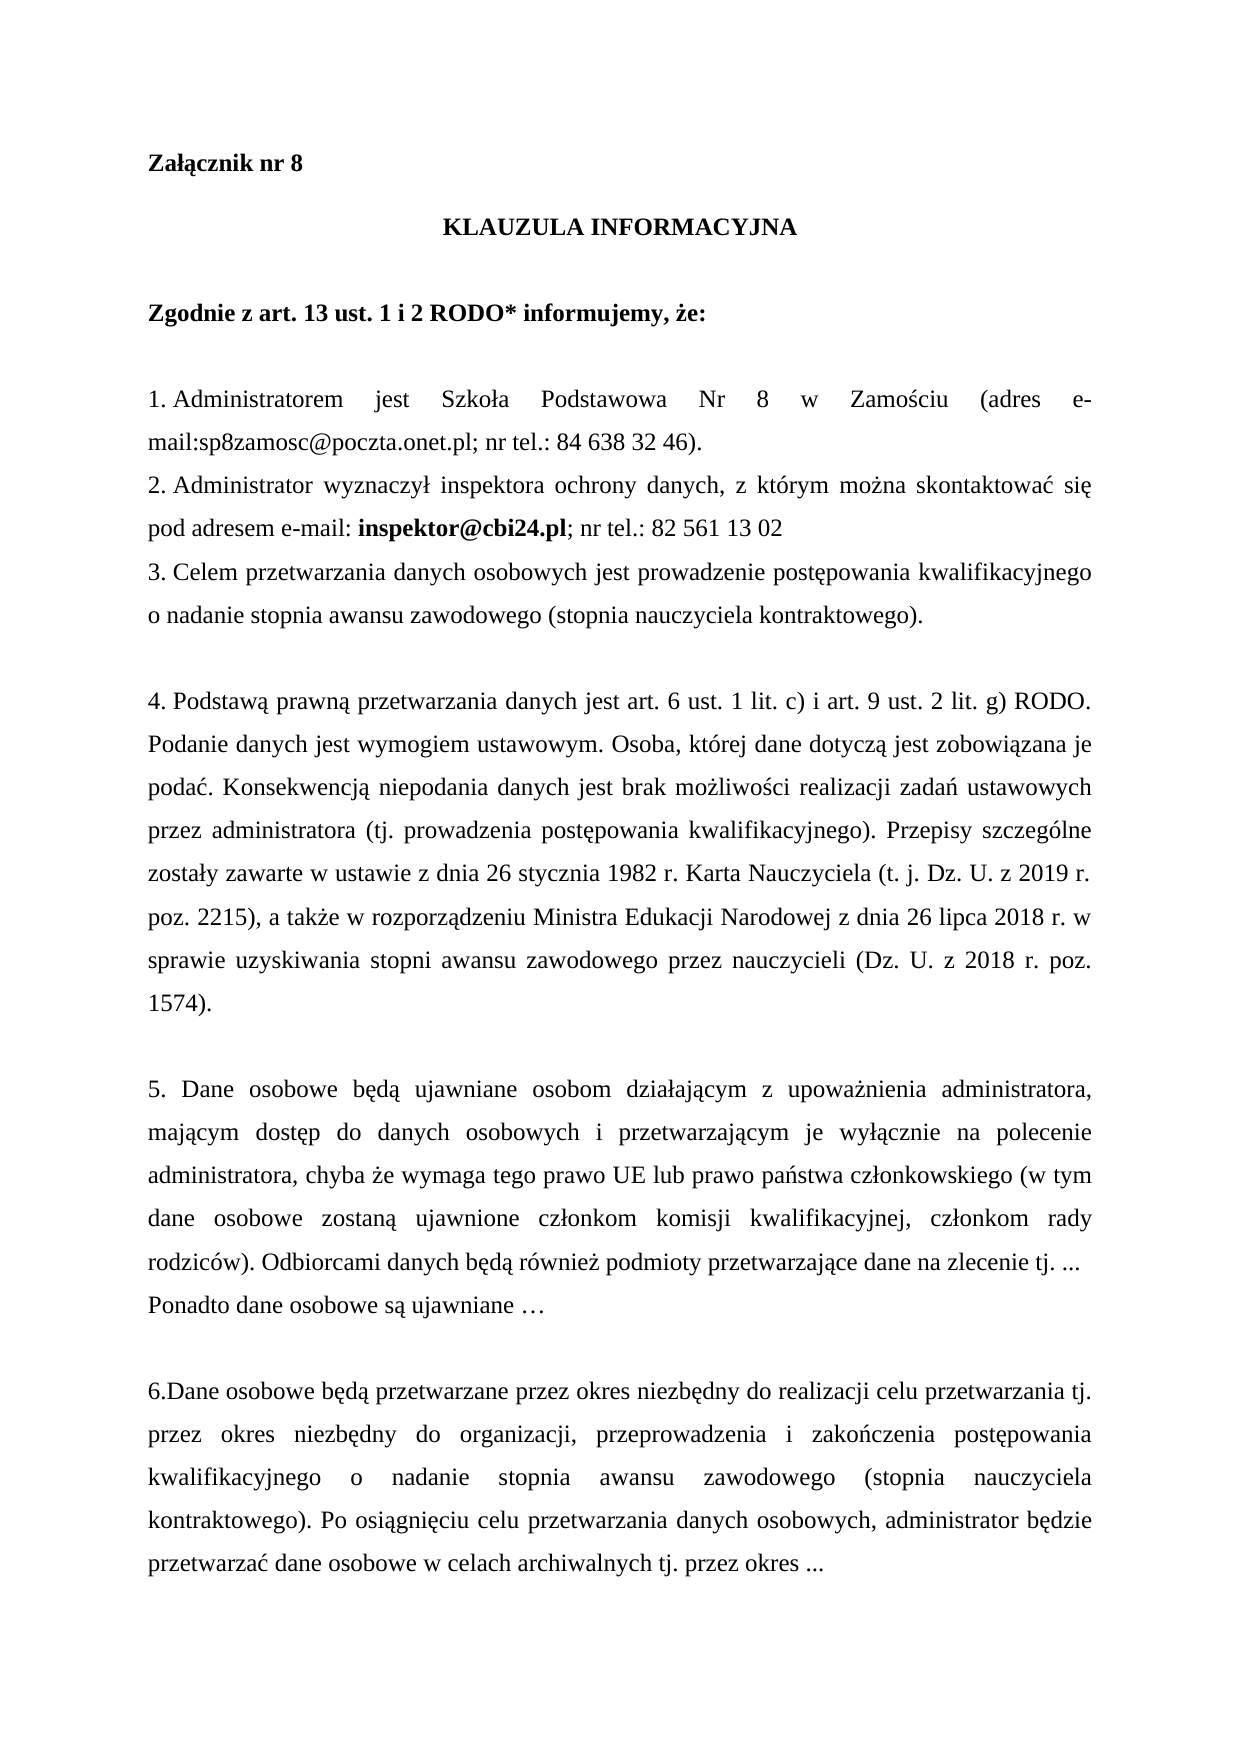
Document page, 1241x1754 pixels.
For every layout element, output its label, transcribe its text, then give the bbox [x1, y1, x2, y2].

text Ponadto dane osobowe są ujawniane … [148, 1290, 1093, 1318]
text Zgodnie z art. 13 ust. 1 i 2 RODO* informujemy, że: [148, 298, 1093, 327]
text KLAUZULA INFORMACYJNA [148, 212, 1093, 240]
list Administratorem jest Szkoła Podstawowa Nr 8 w Zamościu (adres e-mail:sp8zamosc@poczta.onet.pl; nr tel.: 84 638 32 46). [148, 384, 1093, 456]
text 5. Dane osobowe będą ujawniane osobom działającym z upoważnienia administratora, mającym dostęp do danych osobowych i przetwarzającym je wyłącznie na polecenie administratora, chyba że wymaga tego prawo UE lub prawo państwa członkowskiego (w tym dane osobowe zostaną ujawnione członkom komisji kwalifikacyjnej, członkom rady rodziców). Odbiorcami danych będą również podmioty przetwarzające dane na zlecenie tj. ... [148, 1074, 1093, 1275]
text 6.Dane osobowe będą przetwarzane przez okres niezbędny do realizacji celu przetwarzania tj. przez okres niezbędny do organizacji, przeprowadzenia i zakończenia postępowania kwalifikacyjnego o nadanie stopnia awansu zawodowego (stopnia nauczyciela kontraktowego). Po osiągnięciu celu przetwarzania danych osobowych, administrator będzie przetwarzać dane osobowe w celach archiwalnych tj. przez okres ... [148, 1376, 1093, 1577]
list Podstawą prawną przetwarzania danych jest art. 6 ust. 1 lit. c) i art. 9 ust. 2 lit. g) RODO. Podanie danych jest wymogiem ustawowym. Osoba, której dane dotyczą jest zobowiązana je podać. Konsekwencją niepodania danych jest brak możliwości realizacji zadań ustawowych przez administratora (tj. prowadzenia postępowania kwalifikacyjnego). Przepisy szczególne zostały zawarte w ustawie z dnia 26 stycznia 1982 r. Karta Nauczyciela (t. j. Dz. U. z 2019 r. poz. 2215), a także w rozporządzeniu Ministra Edukacji Narodowej z dnia 26 lipca 2018 r. w sprawie uzyskiwania stopni awansu zawodowego przez nauczycieli (Dz. U. z 2018 r. poz. 1574). [148, 686, 1093, 1017]
list Celem przetwarzania danych osobowych jest prowadzenie postępowania kwalifikacyjnego o nadanie stopnia awansu zawodowego (stopnia nauczyciela kontraktowego). [148, 557, 1093, 628]
list Administrator wyznaczył inspektora ochrony danych, z którym można skontaktować się pod adresem e-mail: inspektor@cbi24.pl; nr tel.: 82 561 13 02 [148, 470, 1093, 542]
text Załącznik nr 8 [148, 148, 1093, 176]
